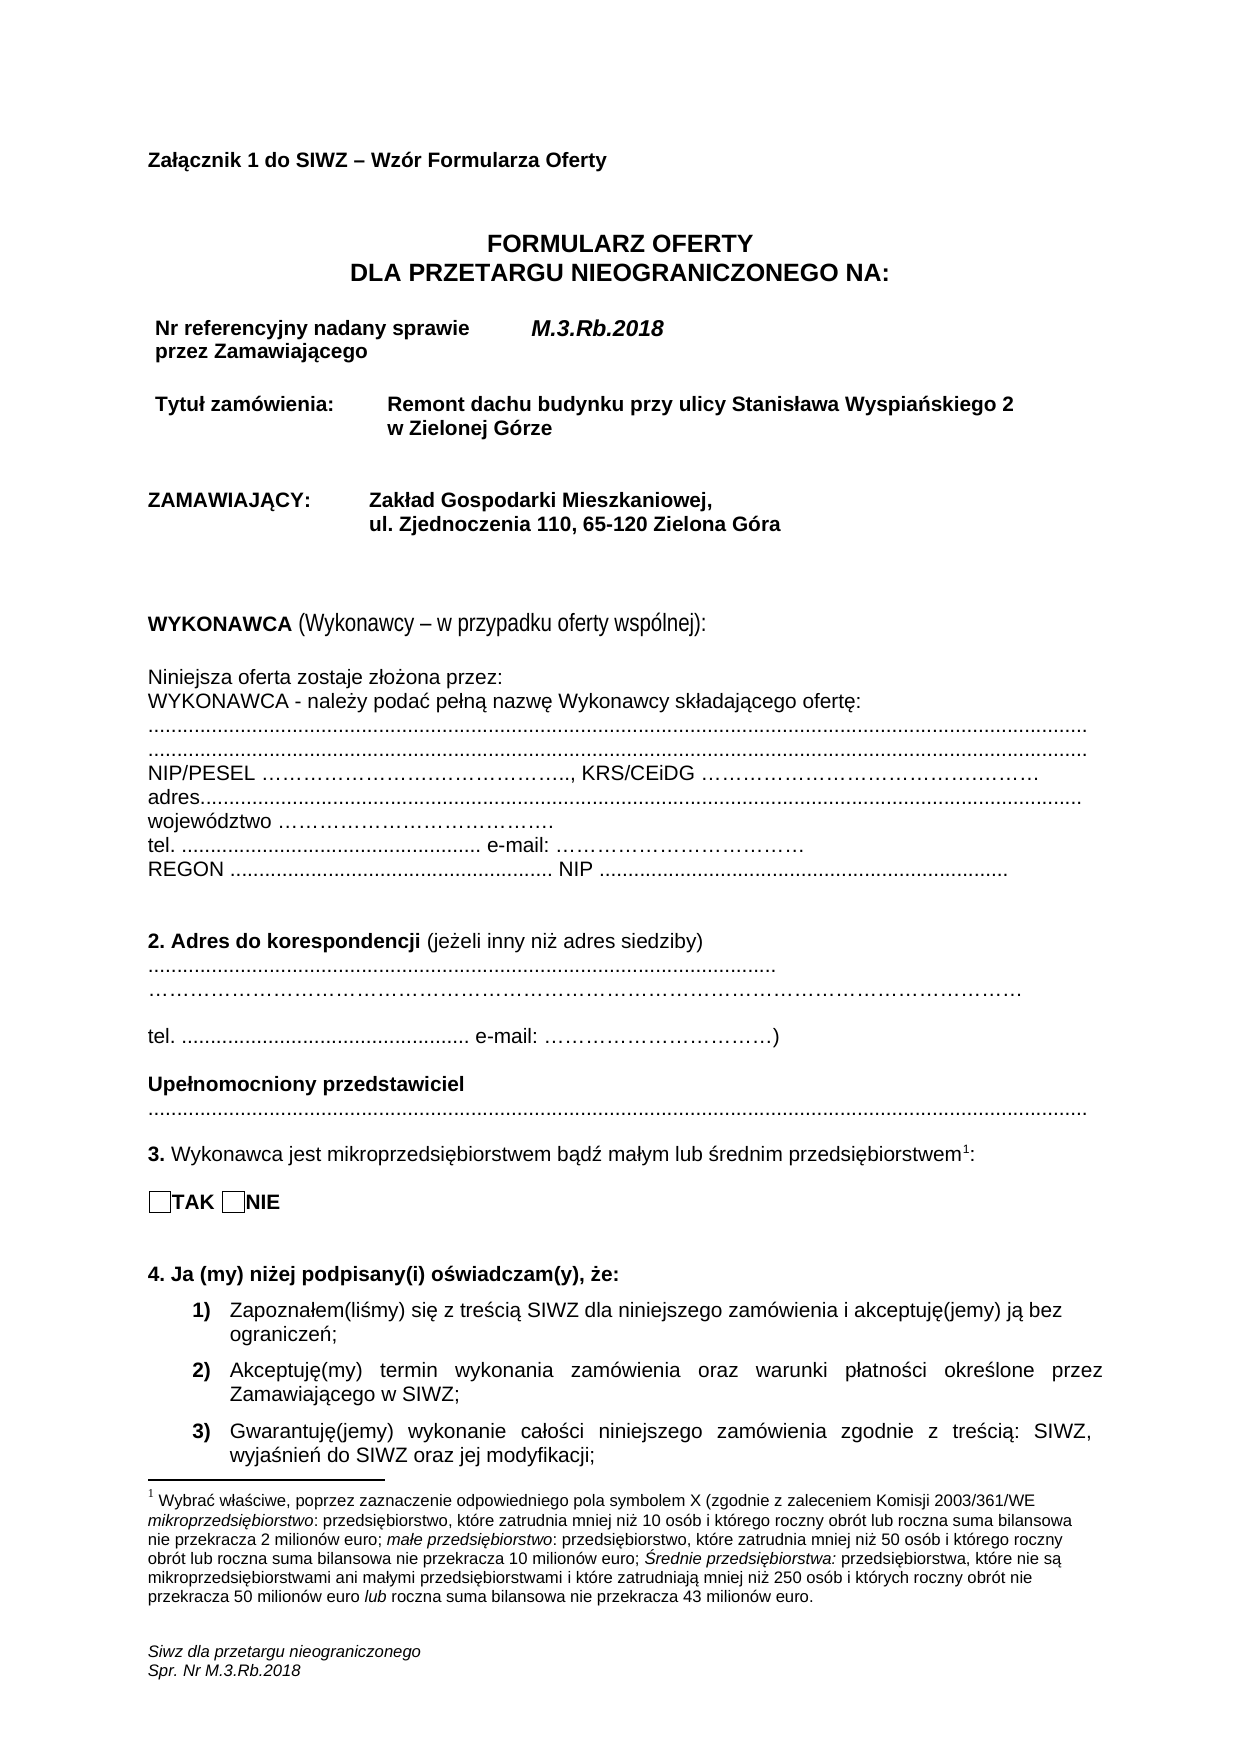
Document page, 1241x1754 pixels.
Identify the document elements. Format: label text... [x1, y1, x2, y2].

table_cell Tytuł zamówienia: [148, 392, 380, 464]
text ................................................................................................................................................................... [148, 1096, 1093, 1120]
subtitle FORMULARZ OFERTY [148, 229, 1093, 258]
text adres......................................................................................................................................................... [148, 785, 1093, 809]
list Zapoznałem(liśmy) się z treścią SIWZ dla niniejszego zamówienia i akceptuję(jemy) ją bez ograniczeń; [192, 1298, 1104, 1346]
list Akceptuję(my) termin wykonania zamówienia oraz warunki płatności określone przez Zamawiającego w SIWZ; [192, 1358, 1104, 1406]
text ……………………………………………………………………………………………………………… [148, 976, 1093, 1000]
text WYKONAWCA (Wykonawcy – w przypadku oferty wspólnej): [148, 608, 1093, 636]
text WYKONAWCA - należy podać pełną nazwę Wykonawcy składającego ofertę: [148, 689, 1093, 713]
text 3. Wykonawca jest mikroprzedsiębiorstwem bądź małym lub średnim przedsiębiorstwem: [148, 1142, 1093, 1166]
text ZAMAWIAJĄCY: Zakład Gospodarki Mieszkaniowej, ul. Zjednoczenia 110, 65-120 Zielona Góra [148, 488, 1093, 536]
text tel. .................................................... e-mail: ……………………………… [148, 833, 1093, 857]
text Upełnomocniony przedstawiciel [148, 1072, 1093, 1096]
subtitle Załącznik 1 do SIWZ – Wzór Formularza Oferty [148, 148, 1093, 172]
text TAK NIE [148, 1189, 1093, 1213]
text ................................................................................................................................................................... [148, 737, 1093, 761]
table_header Nr referencyjny nadany sprawie przez Zamawiającego [148, 315, 524, 392]
text tel. .................................................. e-mail: ……………………………) [148, 1024, 1093, 1048]
text Niniejsza oferta zostaje złożona przez: [148, 665, 1093, 689]
table_header M.3.Rb.2018 [524, 315, 1093, 392]
table_cell Remont dachu budynku przy ulicy Stanisława Wyspiańskiego 2 w Zielonej Górze [380, 392, 1093, 464]
list Gwarantuję(jemy) wykonanie całości niniejszego zamówienia zgodnie z treścią: SIWZ, wyjaśnień do SIWZ oraz jej modyfikacji; [192, 1419, 1093, 1467]
text NIP/PESEL …………………….……………….., KRS/CEiDG ………………………………….……… [148, 761, 1093, 785]
text województwo …………………………………. [148, 809, 1093, 833]
text REGON ........................................................ NIP ....................................................................... [148, 857, 1093, 881]
text 2. Adres do korespondencji (jeżeli inny niż adres siedziby) ............................................................................................................. [148, 928, 1093, 976]
text 4. Ja (my) niżej podpisany(i) oświadczam(y), że: [148, 1261, 1093, 1285]
text DLA PRZETARGU NIEOGRANICZONEGO NA: [148, 258, 1093, 287]
text ................................................................................................................................................................... [148, 713, 1093, 737]
